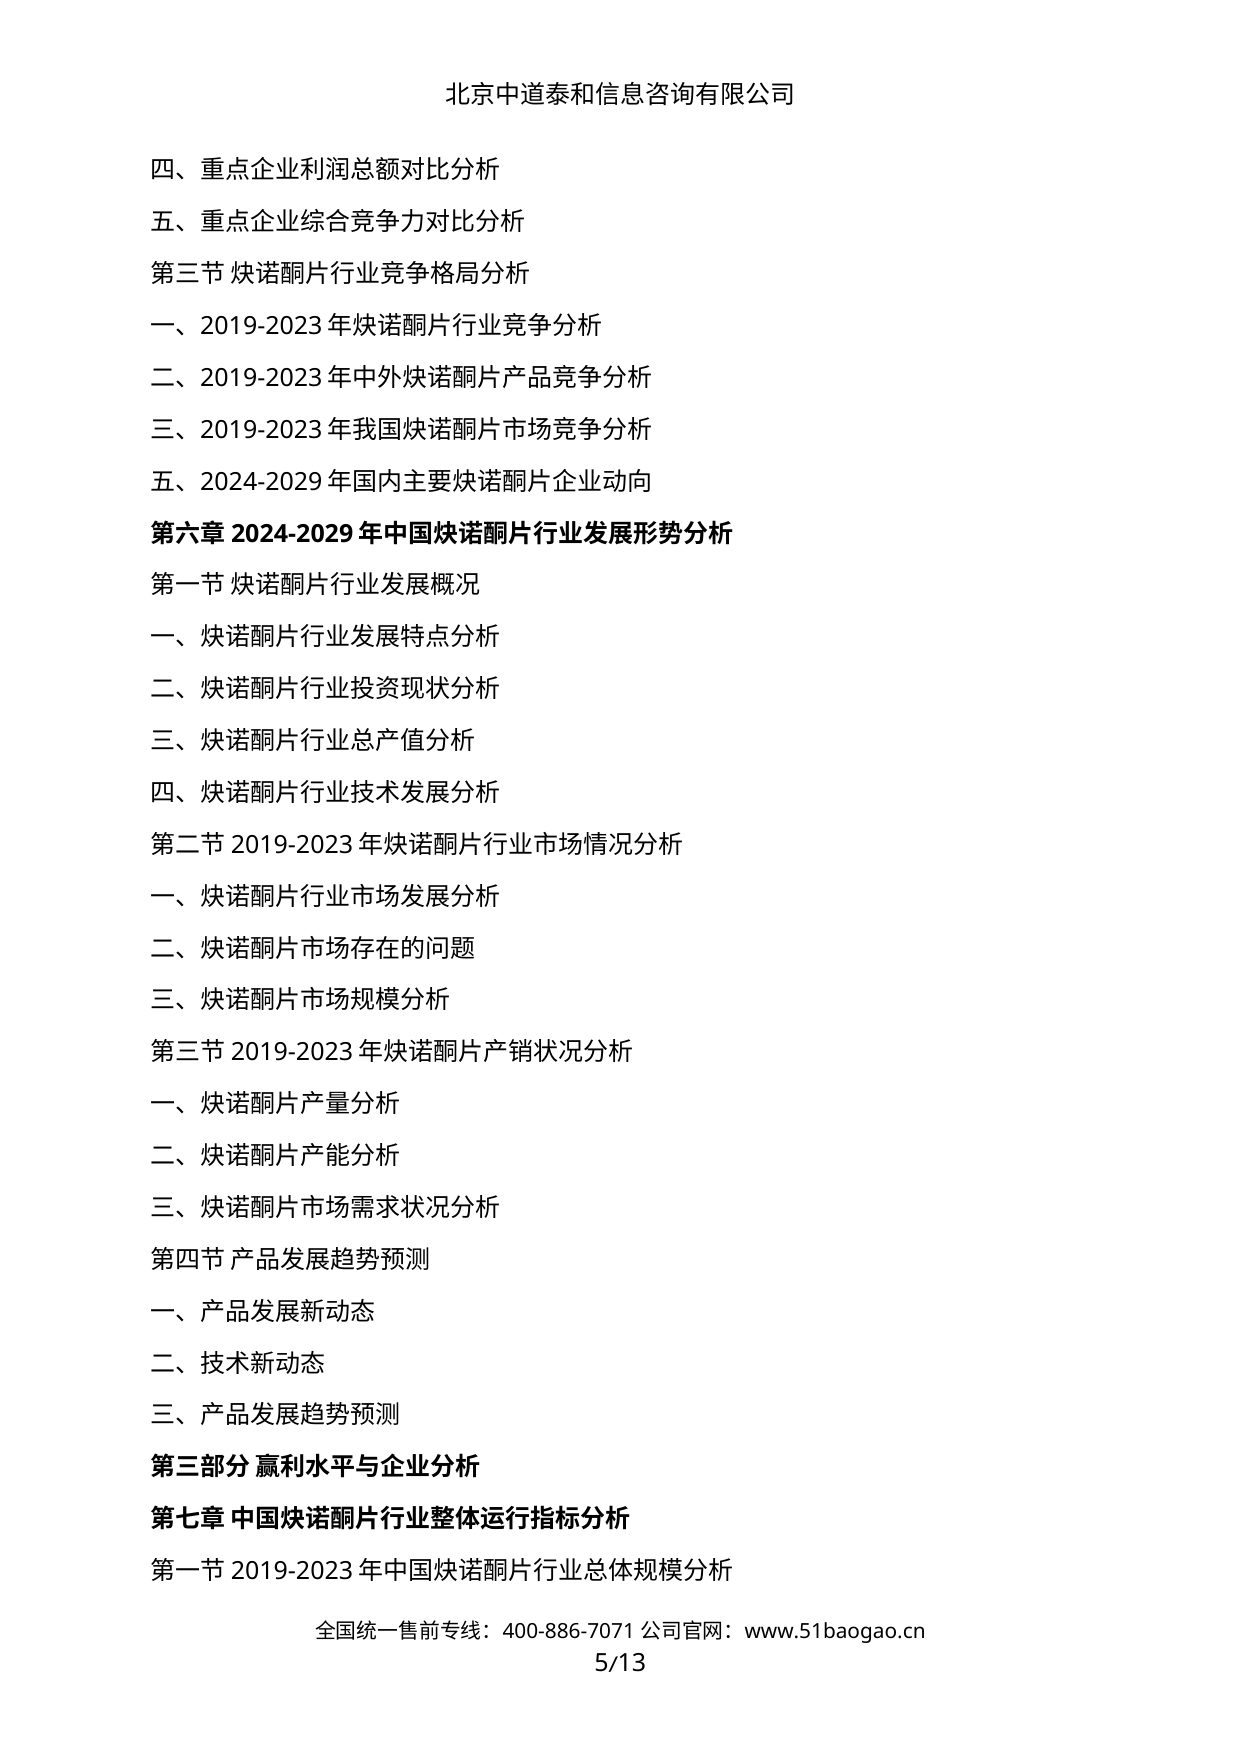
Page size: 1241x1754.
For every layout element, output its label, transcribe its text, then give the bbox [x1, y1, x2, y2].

text 四、重点企业利润总额对比分析 [150, 150, 1090, 186]
text 一、2019-2023年炔诺酮片行业竞争分析 [150, 306, 1090, 342]
text 三、炔诺酮片市场规模分析 [150, 980, 1090, 1016]
text 三、炔诺酮片行业总产值分析 [150, 721, 1090, 757]
text 一、炔诺酮片行业发展特点分析 [150, 617, 1090, 653]
text 二、技术新动态 [150, 1343, 1090, 1379]
text 四、炔诺酮片行业技术发展分析 [150, 772, 1090, 809]
text 第三节 2019-2023年炔诺酮片产销状况分析 [150, 1032, 1090, 1068]
text 第三部分 赢利水平与企业分析 [150, 1447, 1090, 1483]
text 第七章 中国炔诺酮片行业整体运行指标分析 [150, 1499, 1090, 1535]
text 第六章 2024-2029年中国炔诺酮片行业发展形势分析 [150, 513, 1090, 549]
text 一、产品发展新动态 [150, 1291, 1090, 1327]
text 二、炔诺酮片产能分析 [150, 1136, 1090, 1172]
text 第一节 2019-2023年中国炔诺酮片行业总体规模分析 [150, 1551, 1090, 1587]
text 第四节 产品发展趋势预测 [150, 1239, 1090, 1276]
text 五、重点企业综合竞争力对比分析 [150, 202, 1090, 238]
text 第一节 炔诺酮片行业发展概况 [150, 565, 1090, 601]
text 二、2019-2023年中外炔诺酮片产品竞争分析 [150, 357, 1090, 394]
text 第二节 2019-2023年炔诺酮片行业市场情况分析 [150, 824, 1090, 861]
text 三、2019-2023年我国炔诺酮片市场竞争分析 [150, 409, 1090, 446]
text 三、产品发展趋势预测 [150, 1395, 1090, 1431]
text 第三节 炔诺酮片行业竞争格局分析 [150, 254, 1090, 290]
text 五、2024-2029年国内主要炔诺酮片企业动向 [150, 461, 1090, 497]
text 一、炔诺酮片行业市场发展分析 [150, 876, 1090, 912]
text 二、炔诺酮片市场存在的问题 [150, 928, 1090, 964]
text 三、炔诺酮片市场需求状况分析 [150, 1187, 1090, 1224]
text 一、炔诺酮片产量分析 [150, 1084, 1090, 1120]
text 二、炔诺酮片行业投资现状分析 [150, 669, 1090, 705]
